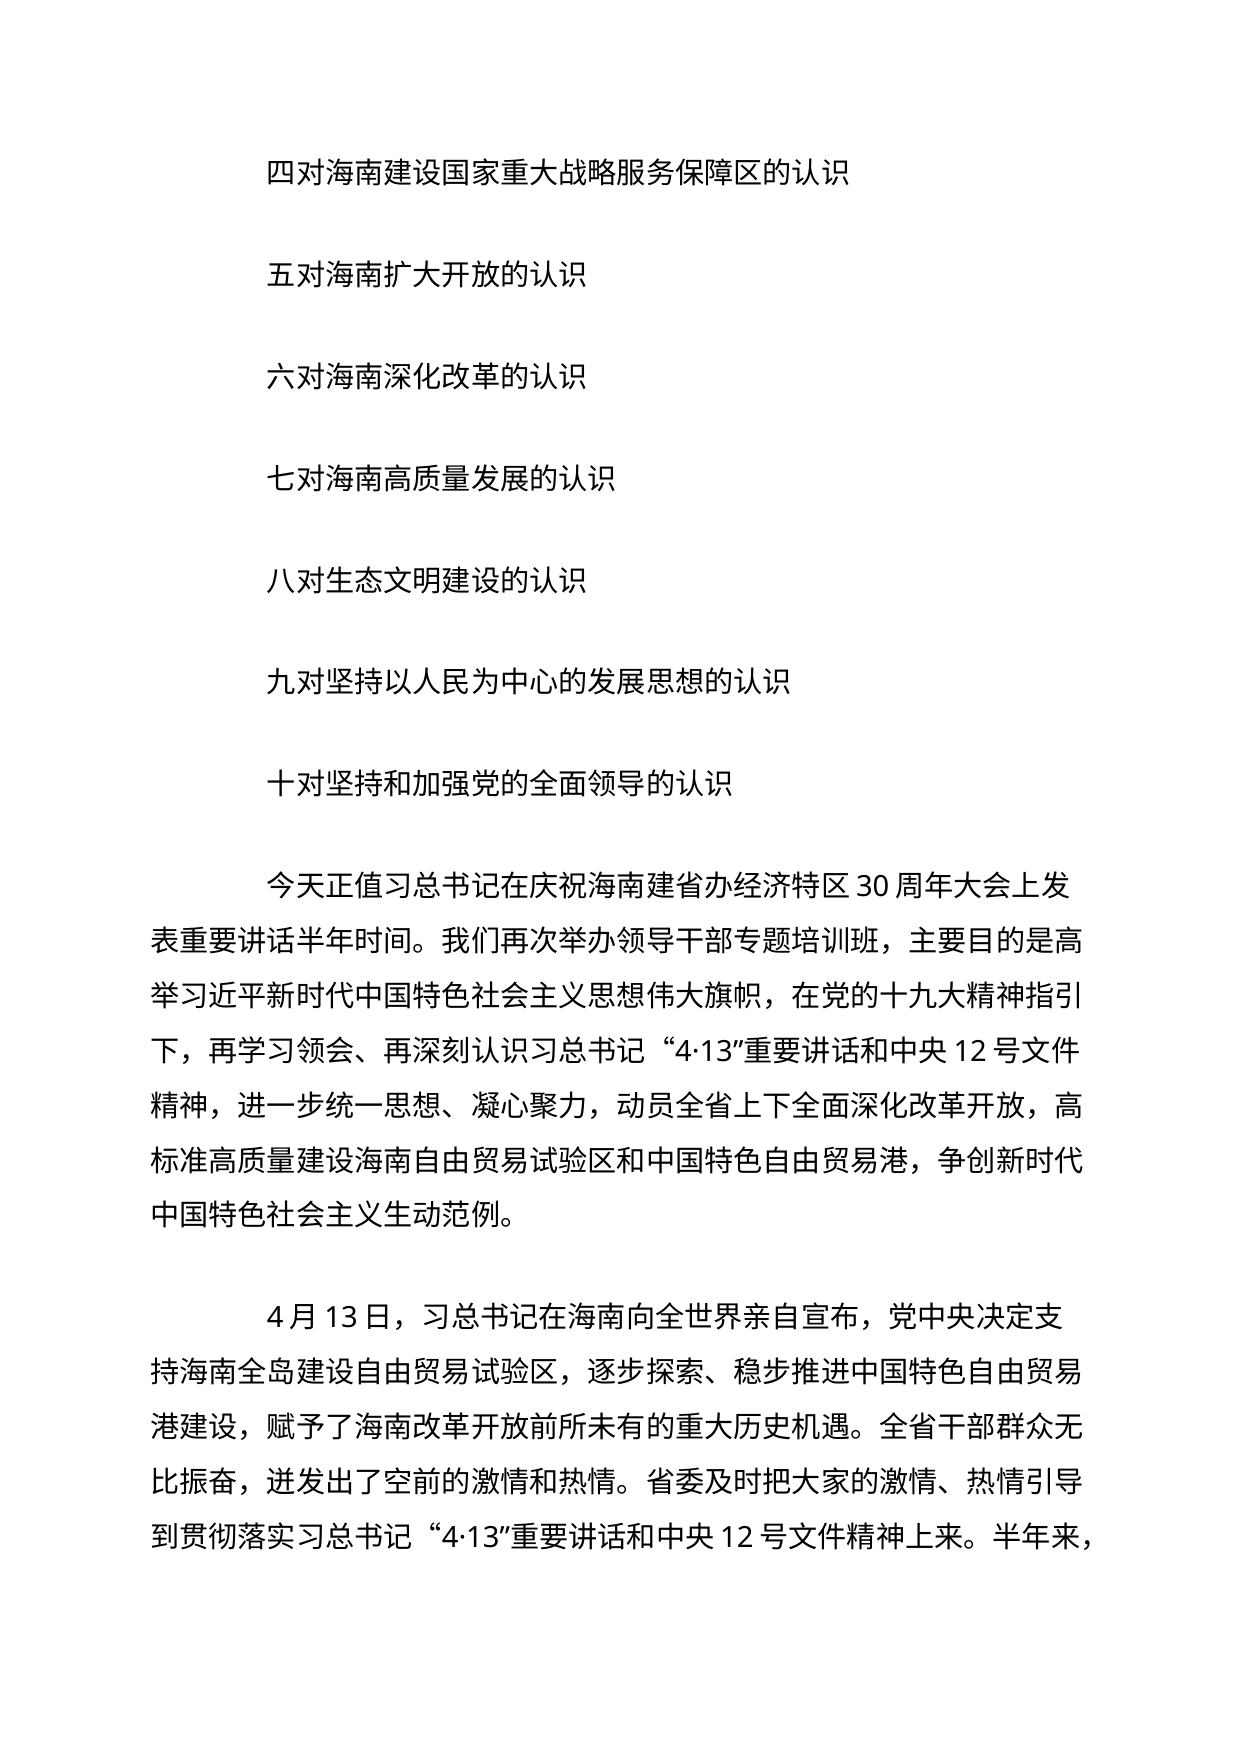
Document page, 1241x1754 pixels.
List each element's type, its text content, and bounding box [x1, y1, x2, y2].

text 六对海南深化改革的认识 [150, 353, 1090, 396]
text 八对生态文明建设的认识 [150, 557, 1090, 599]
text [150, 1294, 1090, 1556]
text 七对海南高质量发展的认识 [150, 455, 1090, 498]
text 九对坚持以人民为中心的发展思想的认识 [150, 659, 1090, 701]
text 五对海南扩大开放的认识 [150, 252, 1090, 294]
text 十对坚持和加强党的全面领导的认识 [150, 761, 1090, 803]
text 今天正值习总书记在庆祝海南建省办经济特区30周年大会上发表重要讲话半年时间。我们再次举办领导干部专题培训班，主要目的是高举习近平新时代中国特色社会主义思想伟大旗帜，在党的十九大精神指引下，再学习领会、再深刻认识习总书记“4·13”重要讲话和中央12号文件精神，进一步统一思想、凝心聚力，动员全省上下全面深化改革开放，高标准高质量建设海南自由贸易试验区和中国特色自由贸易港，争创新时代中国特色社会主义生动范例。 [150, 862, 1090, 1234]
text 四对海南建设国家重大战略服务保障区的认识 [150, 150, 1090, 192]
